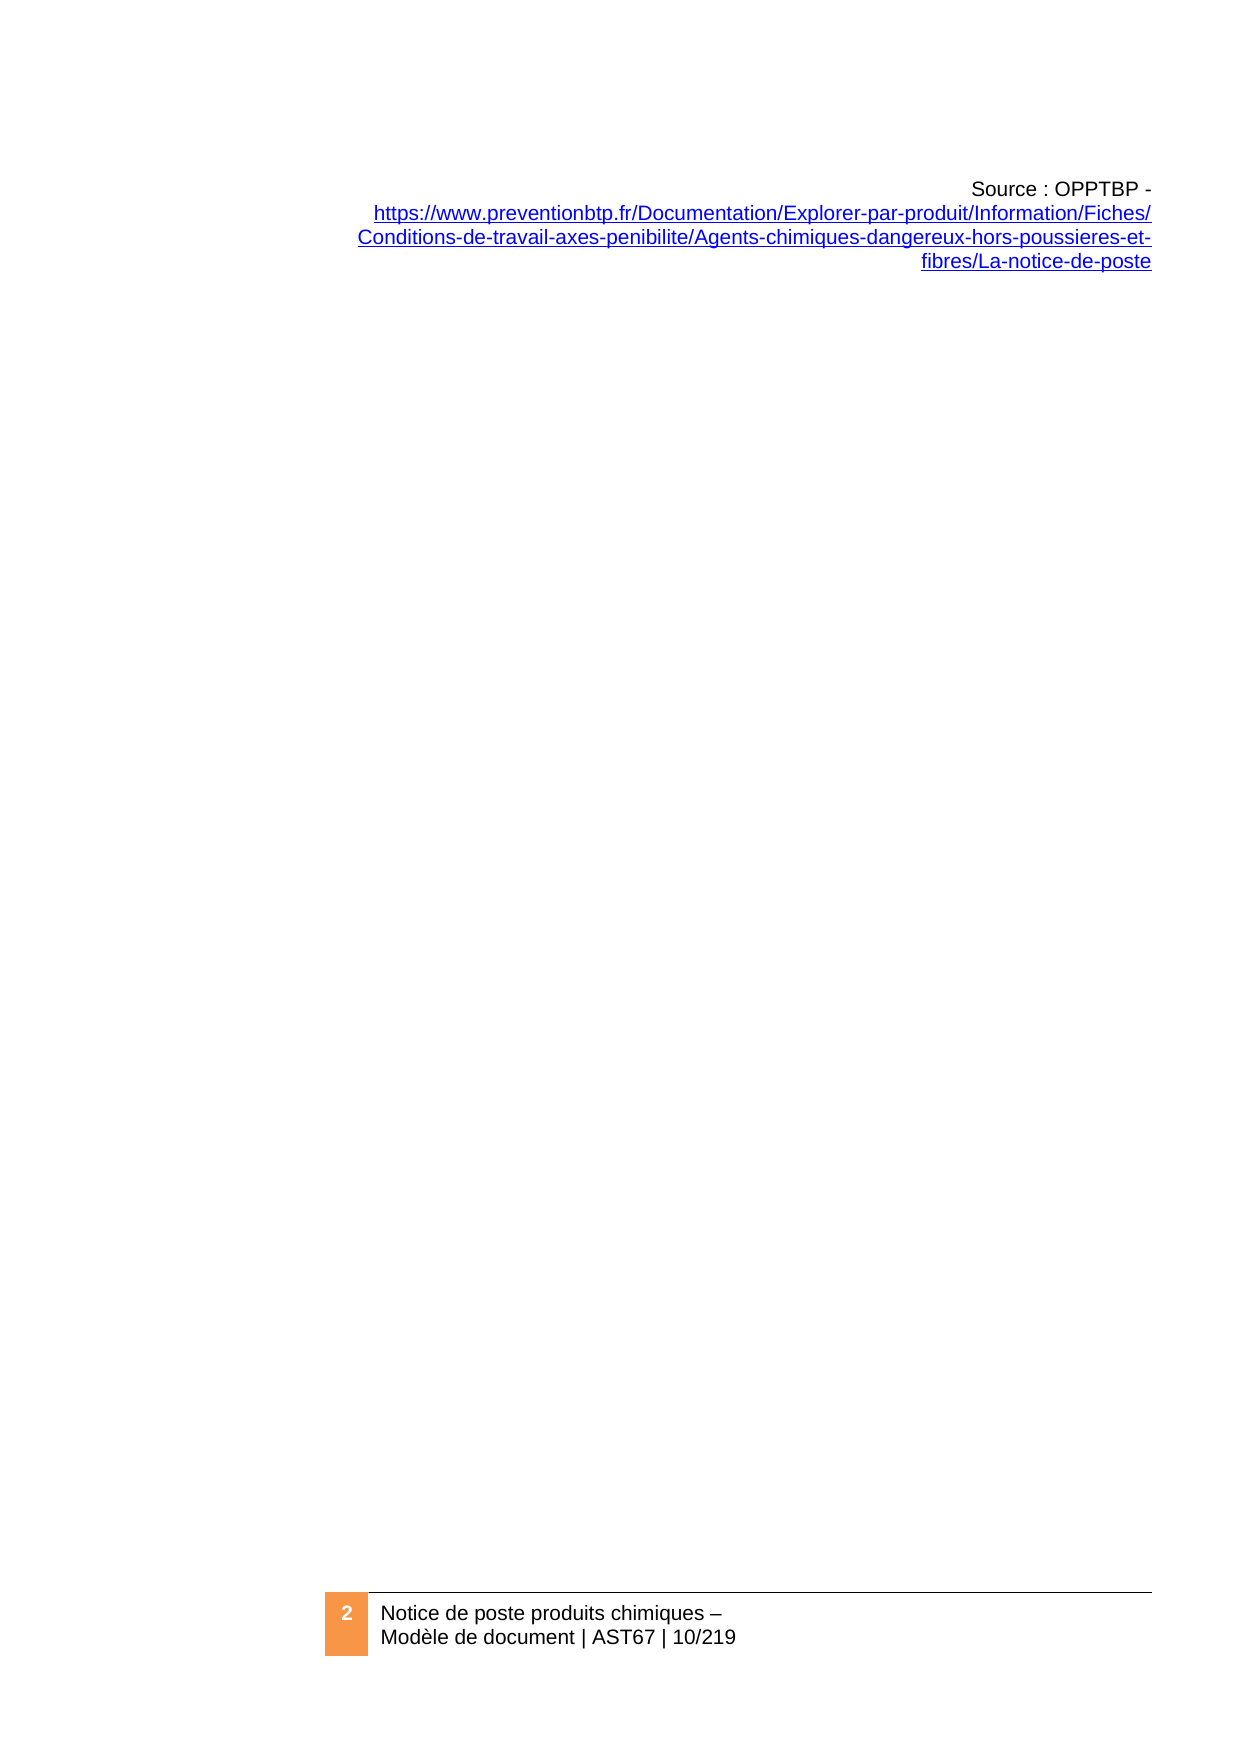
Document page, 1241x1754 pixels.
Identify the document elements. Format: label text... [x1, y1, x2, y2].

text Source : OPPTBP - https://www.preventionbtp.fr/Documentation/Explorer-par-produit/Information/Fiches/Conditions-de-travail-axes-penibilite/Agents-chimiques-dangereux-hors-poussieres-et-fibres/La-notice-de-poste [325, 177, 1152, 273]
